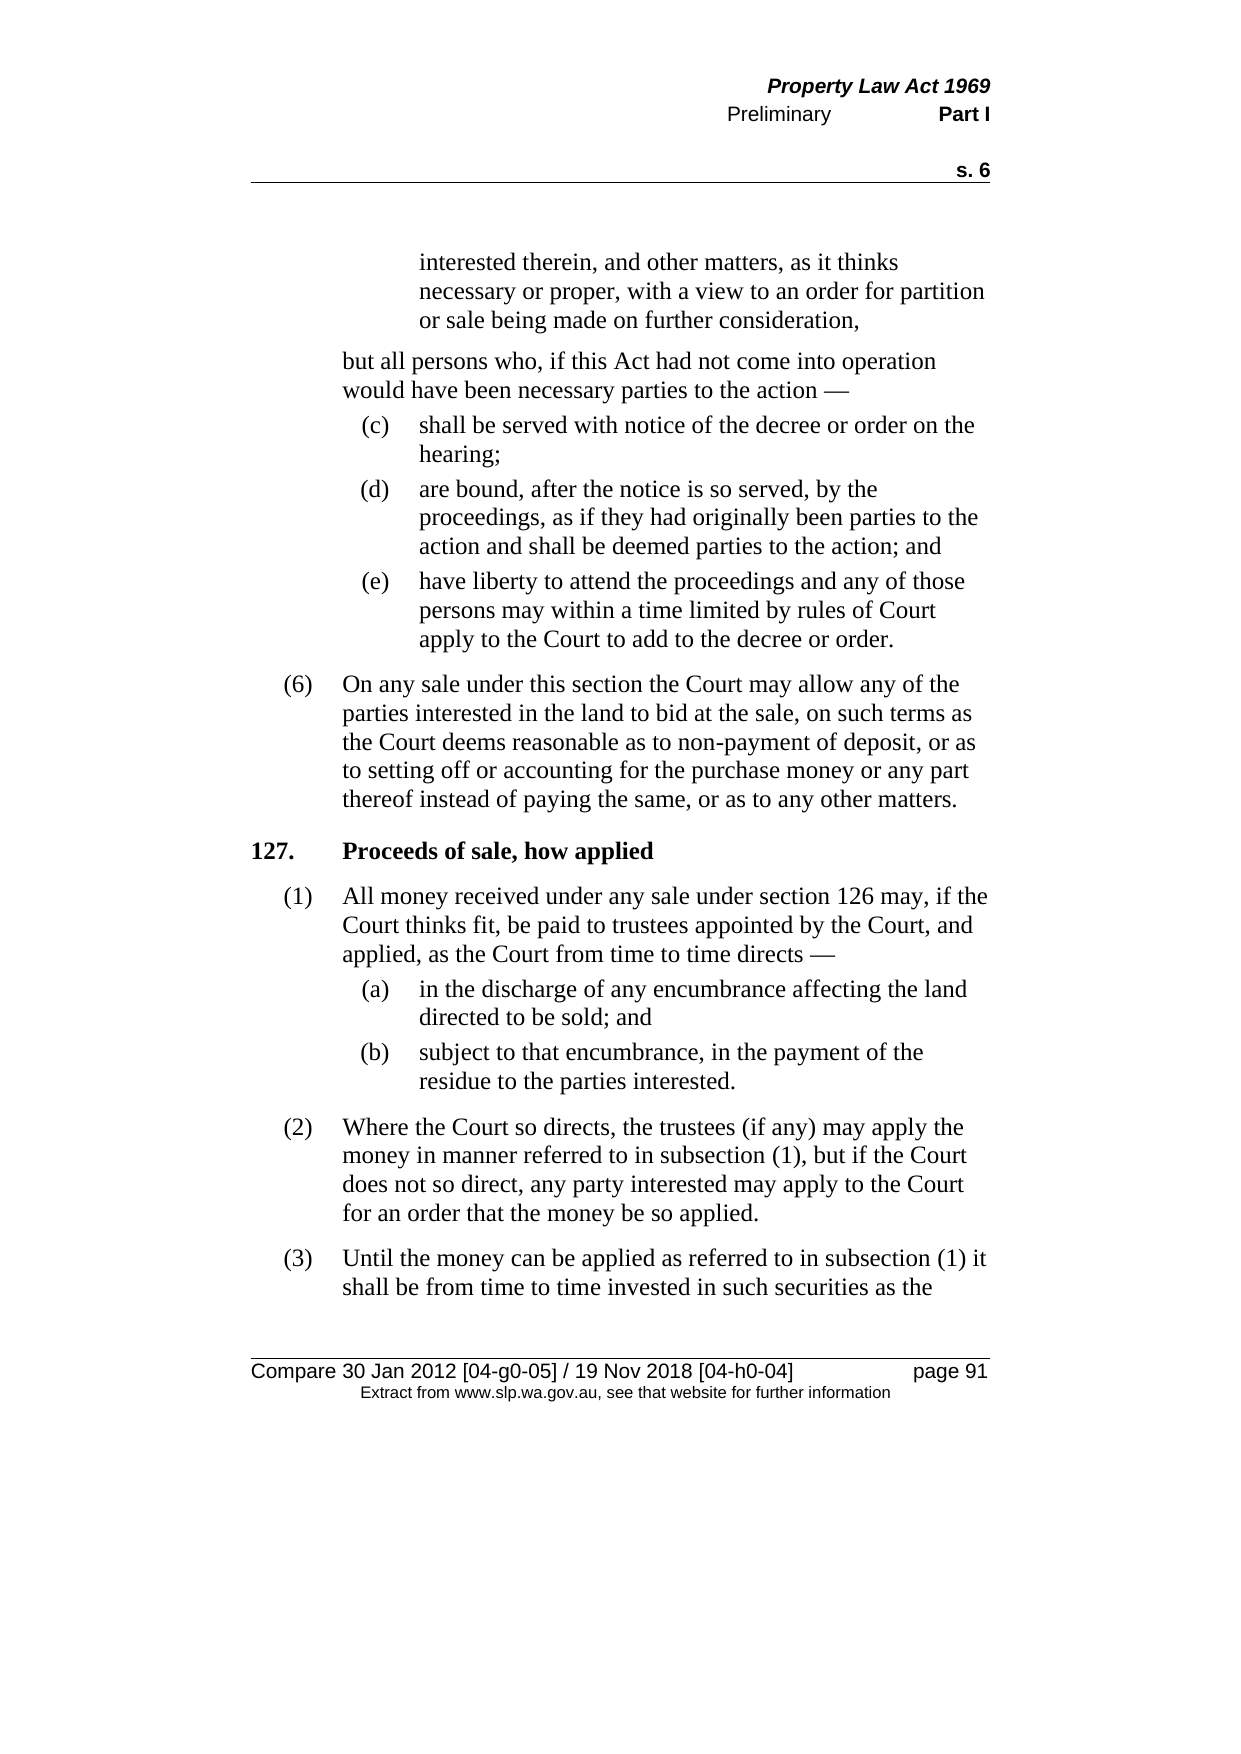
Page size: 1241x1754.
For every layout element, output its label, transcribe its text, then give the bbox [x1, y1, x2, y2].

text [251, 1243, 990, 1301]
text (b) subject to that encumbrance, in the payment of the residue to the parties interested. [251, 1037, 990, 1095]
text (a) in the discharge of any encumbrance affecting the land directed to be sold; and [251, 974, 990, 1031]
text but all persons who, if this Act had not come into operation would have been necessary parties to the action — [251, 346, 990, 404]
text (1) All money received under any sale under section 126 may, if the Court thinks fit, be paid to trustees appointed by the Court, and applied, as the Court from time to time directs — [251, 881, 990, 967]
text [251, 247, 990, 334]
subtitle 127. Proceeds of sale, how applied [251, 836, 990, 864]
text (c) shall be served with notice of the decree or order on the hearing; [251, 410, 990, 467]
text (e) have liberty to attend the proceedings and any of those persons may within a time limited by rules of Court apply to the Court to add to the decree or order. [251, 566, 990, 652]
text (6) On any sale under this section the Court may allow any of the parties interested in the land to bid at the sale, on such terms as the Court deems reasonable as to non-payment of deposit, or as to setting off or accounting for the purchase money or any part thereof instead of paying the same, or as to any other matters. [251, 669, 990, 813]
text (2) Where the Court so directs, the trustees (if any) may apply the money in manner referred to in subsection (1), but if the Court does not so direct, any party interested may apply to the Court for an order that the money be so applied. [251, 1112, 990, 1227]
text (d) are bound, after the notice is so served, by the proceedings, as if they had originally been parties to the action and shall be deemed parties to the action; and [251, 474, 990, 560]
